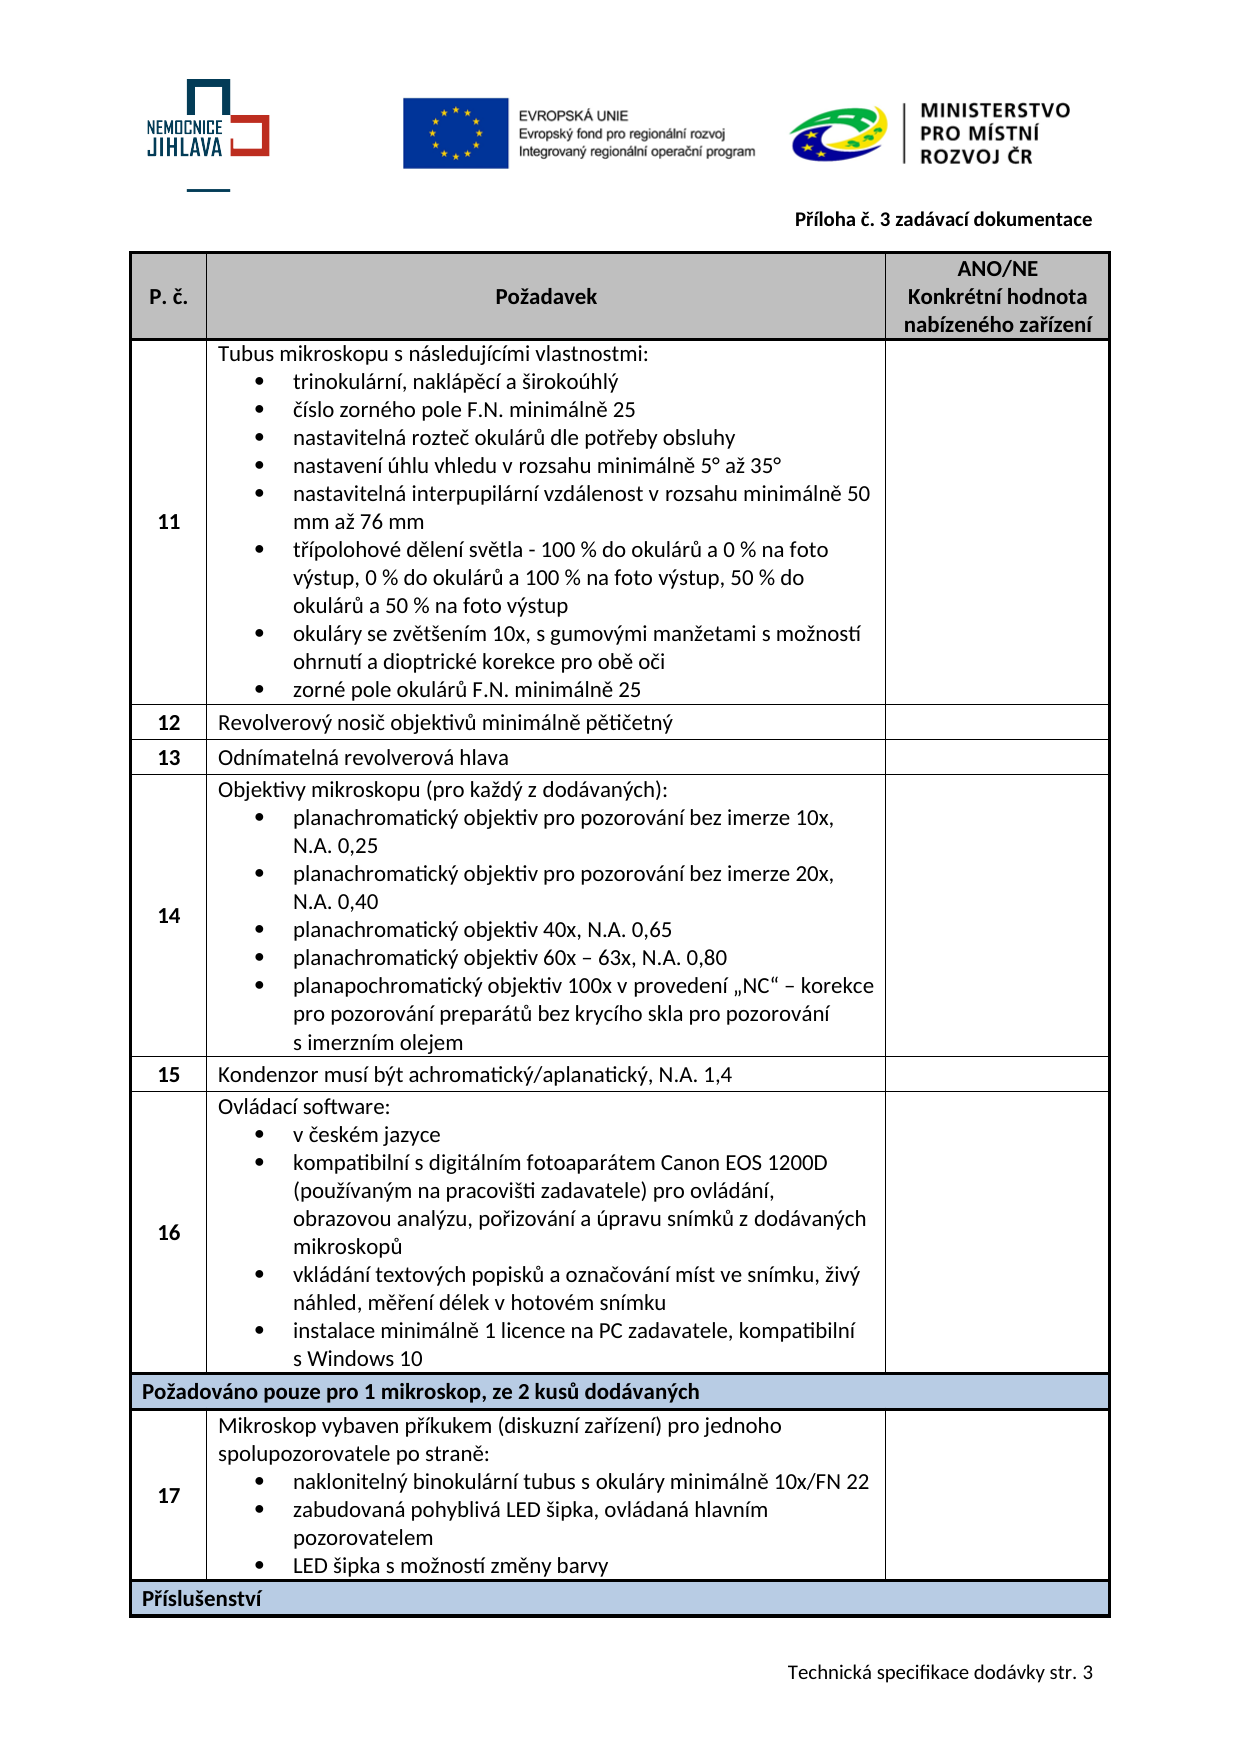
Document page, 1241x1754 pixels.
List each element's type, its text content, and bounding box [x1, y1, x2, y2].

table_cell 13 [132, 740, 206, 774]
table_cell [886, 775, 1108, 1056]
table_header Požadavek [207, 254, 885, 338]
table_cell 16 [132, 1092, 206, 1372]
table_cell 11 [132, 341, 206, 703]
table_cell Objektivy mikroskopu (pro každý z dodávaných): planachromatický objektiv pro pozorování bez imerze 10x, N.A. 0,25 planachromatický objektiv pro pozorování bez imerze 20x, N.A. 0,40 planachromatický objektiv 40x, N.A. 0,65 planachromatický objektiv 60x – 63x, N.A. 0,80 planapochromatický objektiv 100x v provedení „NC“ – korekce pro pozorování preparátů bez krycího skla pro pozorování s imerzním olejem [207, 775, 885, 1056]
table_cell Mikroskop vybaven příkukem (diskuzní zařízení) pro jednoho spolupozorovatele po straně: naklonitelný binokulární tubus s okuláry minimálně 10x/FN 22 zabudovaná pohyblivá LED šipka, ovládaná hlavním pozorovatelem LED šipka s možností změny barvy [207, 1411, 885, 1579]
table_cell [886, 740, 1108, 774]
table_cell 15 [132, 1057, 206, 1091]
table_cell Odnímatelná revolverová hlava [207, 740, 885, 774]
table_cell Ovládací software: v českém jazyce kompatibilní s digitálním fotoaparátem Canon EOS 1200D (používaným na pracovišti zadavatele) pro ovládání, obrazovou analýzu, pořizování a úpravu snímků z dodávaných mikroskopů vkládání textových popisků a označování míst ve snímku, živý náhled, měření délek v hotovém snímku instalace minimálně 1 licence na PC zadavatele, kompatibilní s Windows 10 [207, 1092, 885, 1372]
table_header P. č. [132, 254, 206, 338]
table_cell Příslušenství [132, 1582, 1108, 1614]
table_cell Revolverový nosič objektivů minimálně pětičetný [207, 705, 885, 739]
table_cell Kondenzor musí být achromatický/aplanatický, N.A. 1,4 [207, 1057, 885, 1091]
table_cell 14 [132, 775, 206, 1056]
table_cell [886, 341, 1108, 703]
table_cell [886, 1411, 1108, 1579]
table_cell [886, 705, 1108, 739]
table_cell 17 [132, 1411, 206, 1579]
table_cell 12 [132, 705, 206, 739]
table_cell Tubus mikroskopu s následujícími vlastnostmi: trinokulární, naklápěcí a širokoúhlý číslo zorného pole F.N. minimálně 25 nastavitelná rozteč okulárů dle potřeby obsluhy nastavení úhlu vhledu v rozsahu minimálně 5° až 35° nastavitelná interpupilární vzdálenost v rozsahu minimálně 50 mm až 76 mm třípolohové dělení světla - 100 % do okulárů a 0 % na foto výstup, 0 % do okulárů a 100 % na foto výstup, 50 % do okulárů a 50 % na foto výstup okuláry se zvětšením 10x, s gumovými manžetami s možností ohrnutí a dioptrické korekce pro obě oči zorné pole okulárů F.N. minimálně 25 [207, 341, 885, 703]
picture [147, 79, 270, 192]
table_cell [886, 1092, 1108, 1372]
table_header ANO/NE Konkrétní hodnota nabízeného zařízení [886, 254, 1108, 338]
table_cell Požadováno pouze pro 1 mikroskop, ze 2 kusů dodávaných [132, 1375, 1108, 1408]
picture [380, 75, 1093, 192]
table_cell [886, 1057, 1108, 1091]
